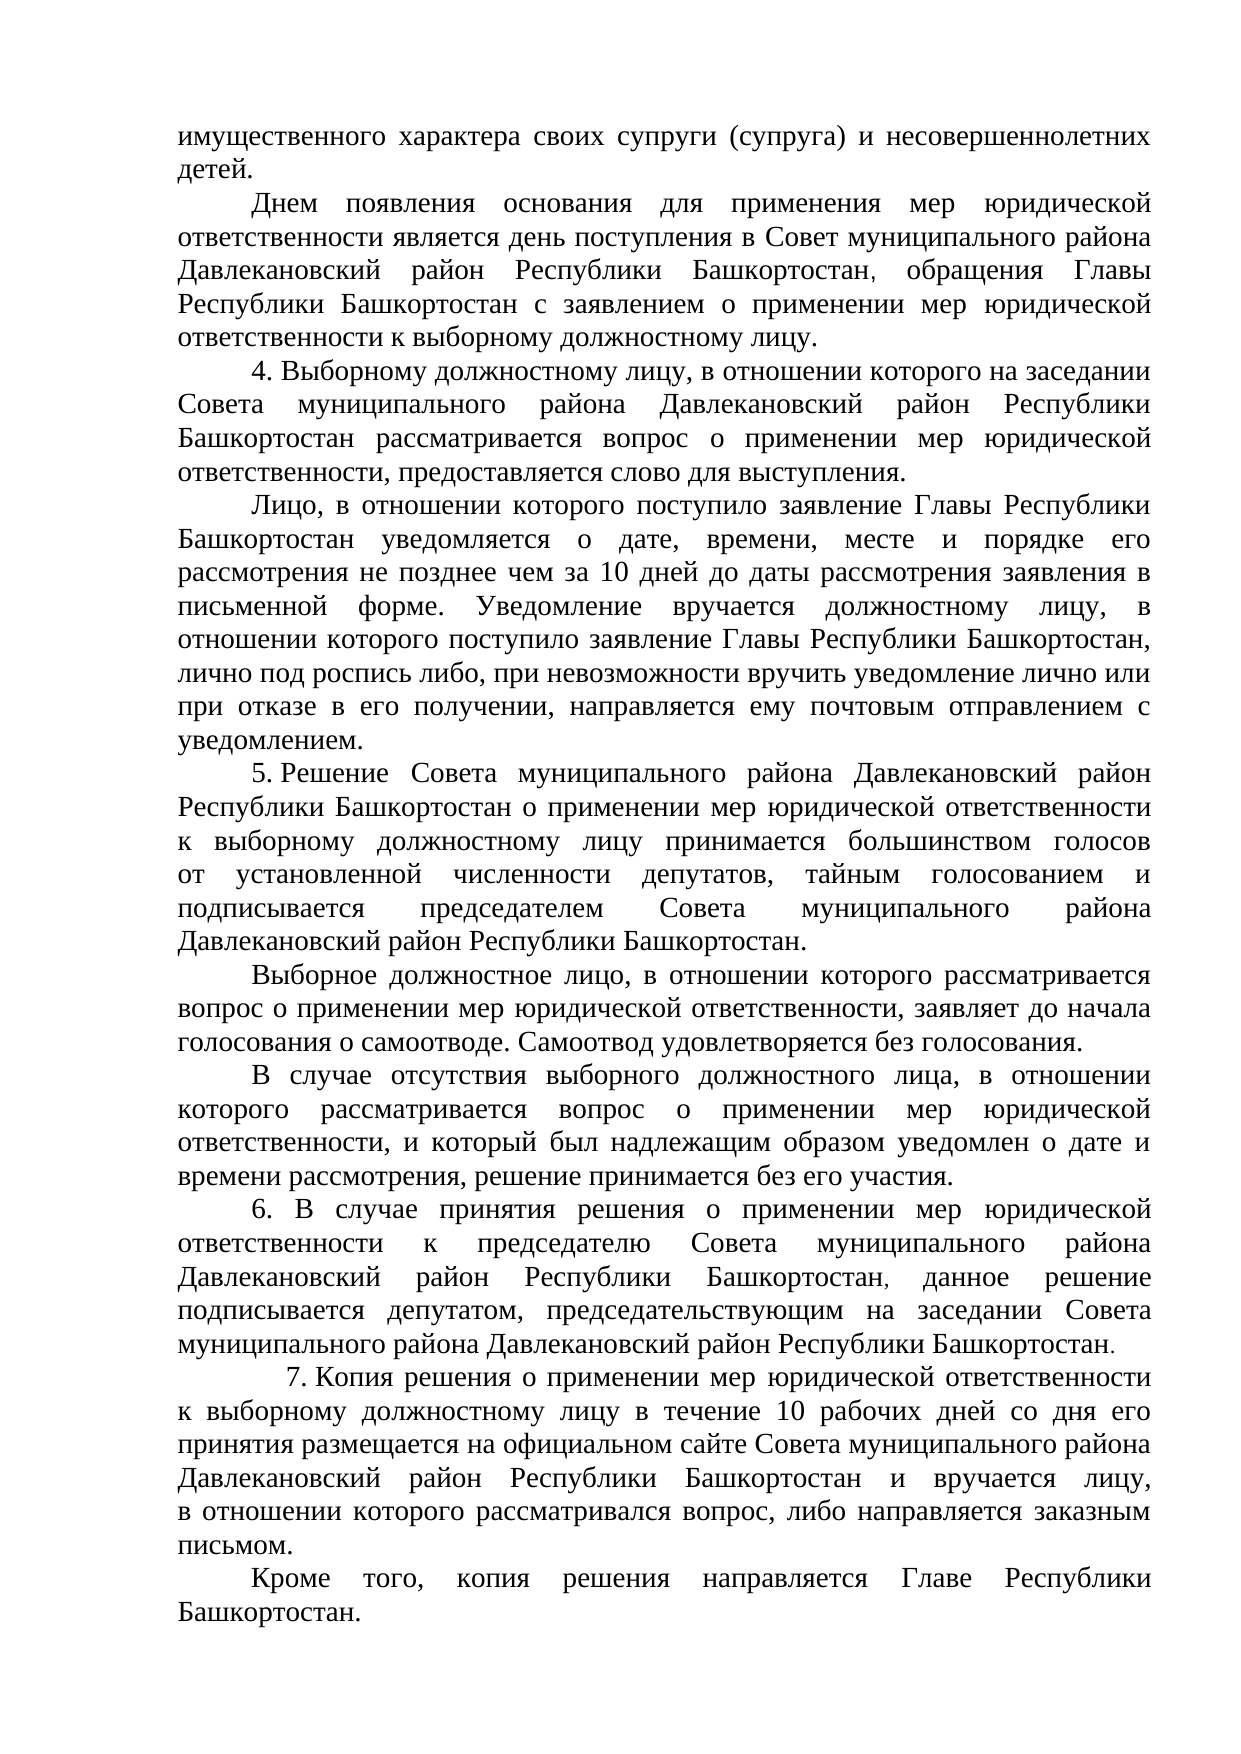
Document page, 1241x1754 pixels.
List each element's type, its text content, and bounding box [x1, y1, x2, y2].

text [177, 118, 1152, 185]
text Лицо, в отношении которого поступило заявление Главы Республики Башкортостан уведомляется о дате, времени, месте и порядке его рассмотрения не позднее чем за 10 дней до даты рассмотрения заявления в письменной форме. Уведомление вручается должностному лицу, в отношении которого поступило заявление Главы Республики Башкортостан, лично под роспись либо, при невозможности вручить уведомление лично или при отказе в его получении, направляется ему почтовым отправлением с уведомлением. [177, 487, 1152, 756]
text 7. Копия решения о применении мер юридической ответственности к выборному должностному лицу в течение 10 рабочих дней со дня его принятия размещается на официальном сайте Совета муниципального района Давлекановский район Республики Башкортостан и вручается лицу, в отношении которого рассматривался вопрос, либо направляется заказным письмом. [177, 1359, 1152, 1561]
text В случае отсутствия выборного должностного лица, в отношении которого рассматривается вопрос о применении мер юридической ответственности, и который был надлежащим образом уведомлен о дате и времени рассмотрения, решение принимается без его участия. [177, 1057, 1152, 1192]
text Днем появления основания для применения мер юридической ответственности является день поступления в Совет муниципального района Давлекановский район Республики Башкортостан, обращения Главы Республики Башкортостан с заявлением о применении мер юридической ответственности к выборному должностному лицу. [177, 185, 1152, 353]
text Выборное должностное лицо, в отношении которого рассматривается вопрос о применении мер юридической ответственности, заявляет до начала голосования о самоотводе. Самоотвод удовлетворяется без голосования. [177, 957, 1152, 1057]
text 4. Выборному должностному лицу, в отношении которого на заседании Совета муниципального района Давлекановский район Республики Башкортостан рассматривается вопрос о применении мер юридической ответственности, предоставляется слово для выступления. [177, 353, 1152, 487]
text 5. Решение Совета муниципального района Давлекановский район Республики Башкортостан о применении мер юридической ответственности к выборному должностному лицу принимается большинством голосов от установленной численности депутатов, тайным голосованием и подписывается председателем Совета муниципального района Давлекановский район Республики Башкортостан. [177, 756, 1152, 957]
text 6. В случае принятия решения о применении мер юридической ответственности к председателю Совета муниципального района Давлекановский район Республики Башкортостан, данное решение подписывается депутатом, председательствующим на заседании Совета муниципального района Давлекановский район Республики Башкортостан. [177, 1192, 1152, 1359]
text Кроме того, копия решения направляется Главе Республики Башкортостан. [177, 1561, 1152, 1628]
